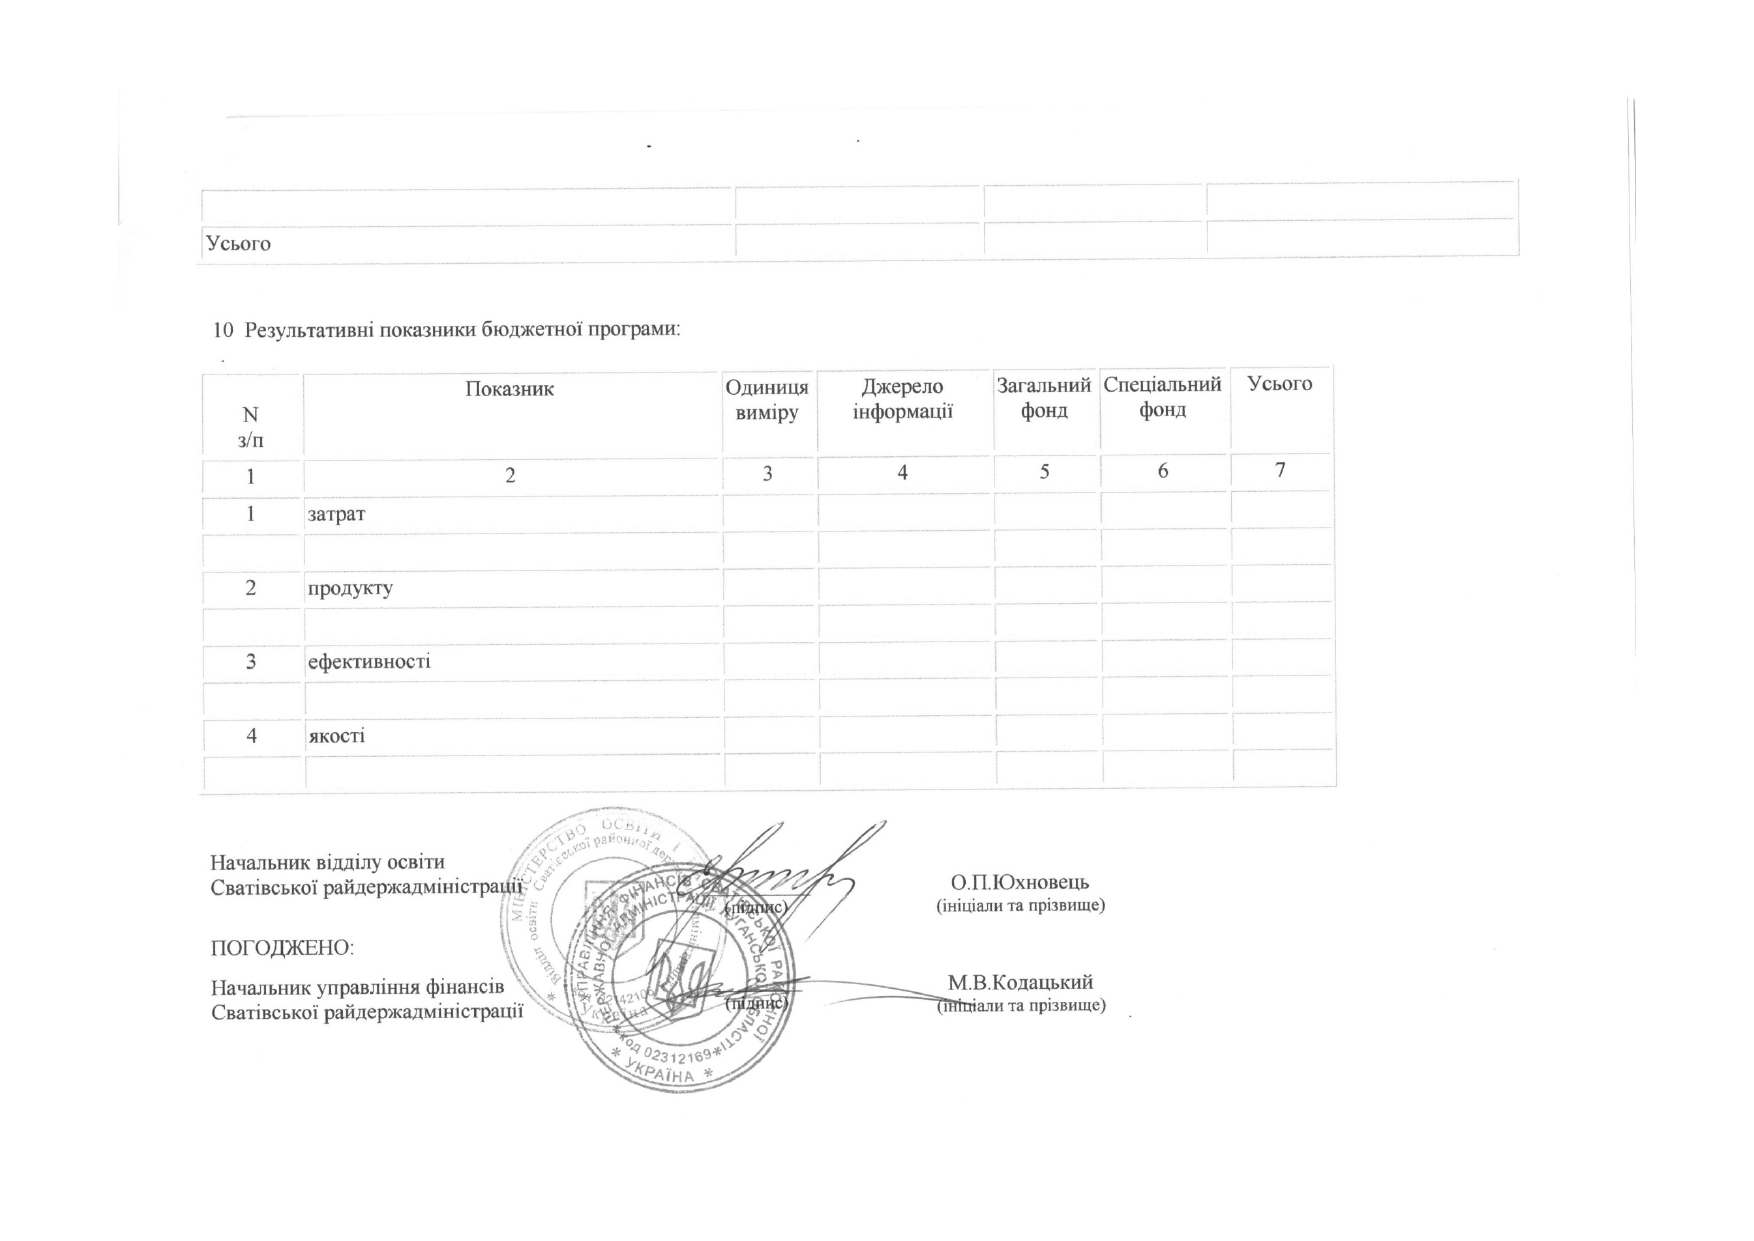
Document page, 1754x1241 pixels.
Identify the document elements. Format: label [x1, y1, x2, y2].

picture [118, 88, 1636, 1152]
